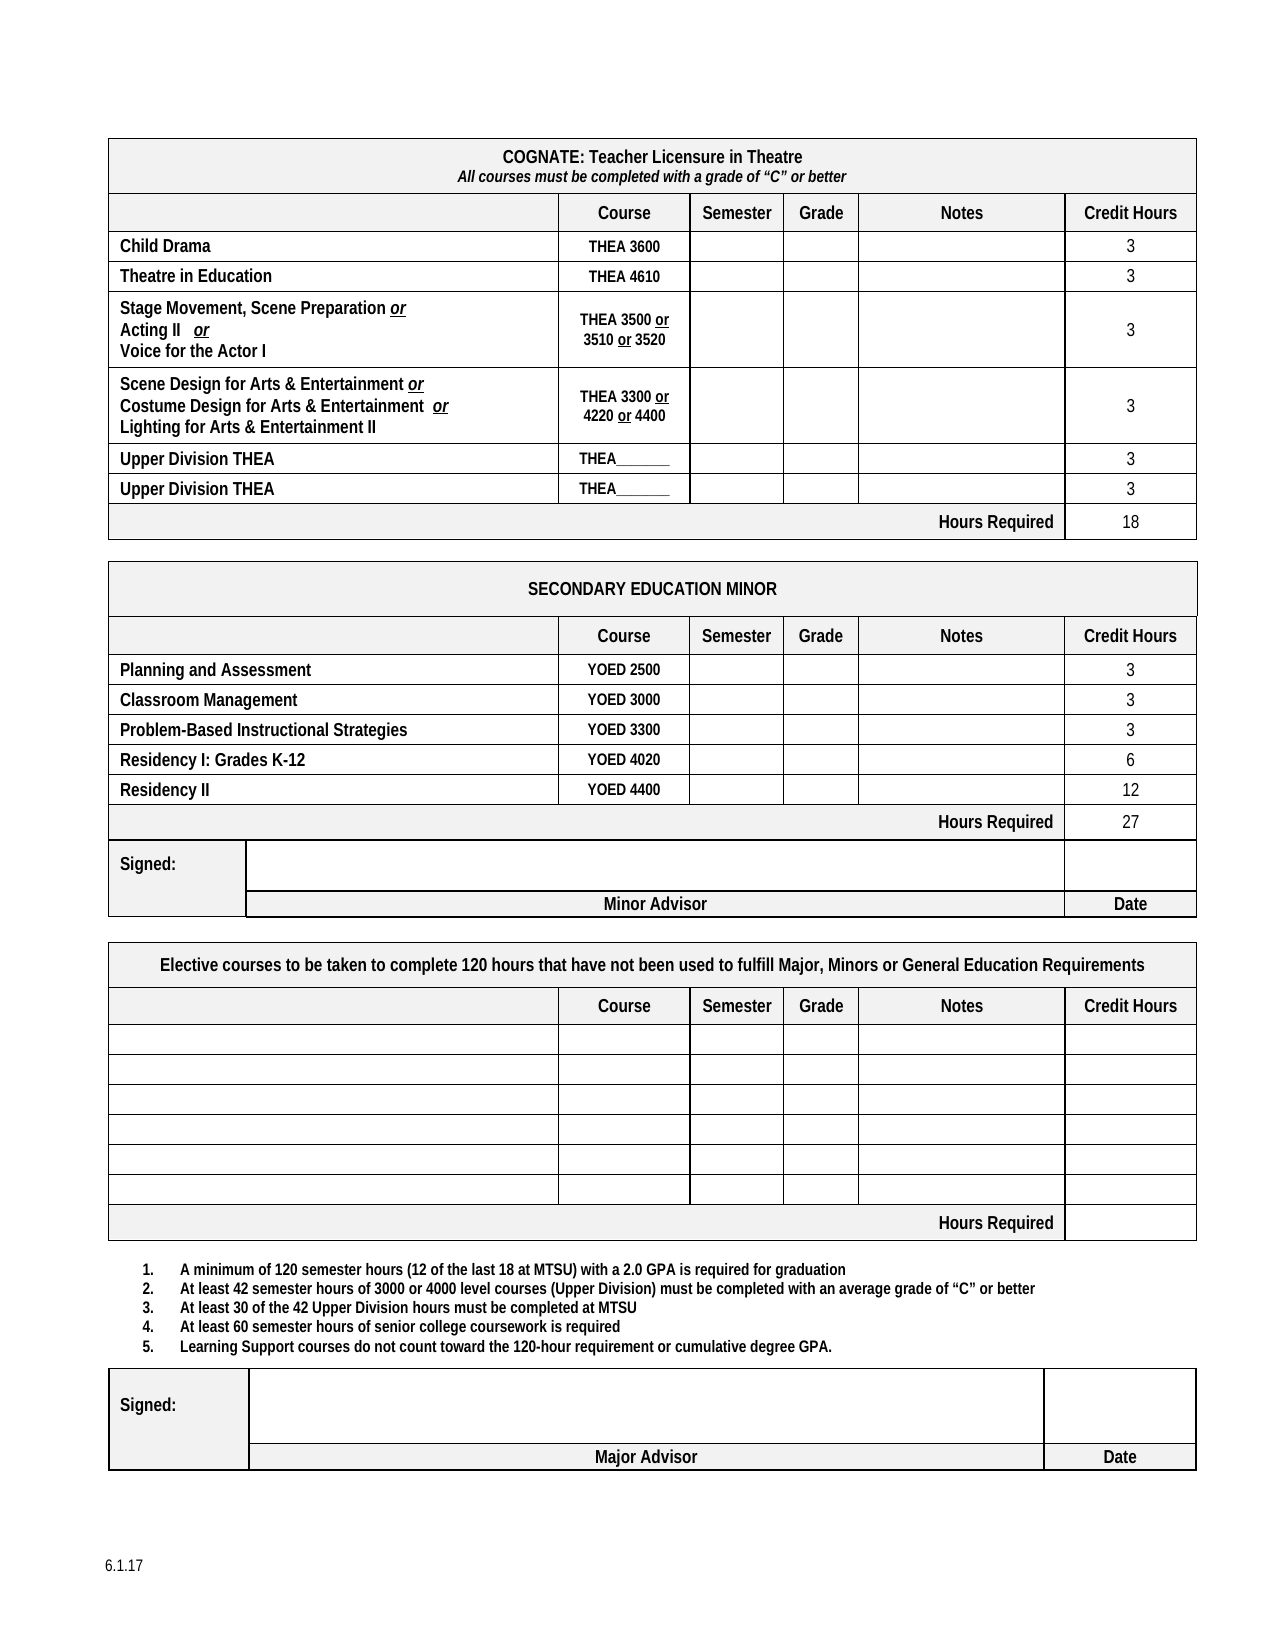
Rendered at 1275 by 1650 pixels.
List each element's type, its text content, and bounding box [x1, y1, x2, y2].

table_cell YOED 3300 [559, 715, 689, 744]
table_cell [691, 444, 783, 473]
table_cell Residency II [109, 775, 558, 804]
table_header Grade [784, 194, 858, 231]
table_cell [859, 775, 1064, 804]
table_cell [784, 1055, 858, 1084]
table_cell [784, 474, 858, 503]
table_cell [691, 292, 783, 367]
table_cell [784, 368, 858, 443]
table_cell YOED 2500 [559, 655, 689, 684]
table_cell [784, 655, 858, 684]
table_header Course [559, 988, 689, 1024]
table_cell Hours Required [109, 805, 1064, 839]
table_cell [109, 1115, 558, 1144]
table_cell 3 [1066, 232, 1196, 261]
table_cell [859, 1145, 1064, 1174]
table_cell [109, 1055, 558, 1084]
table_header [109, 194, 558, 231]
table_cell [691, 1055, 783, 1084]
list At least 30 of the 42 Upper Division hours must be completed at MTSU [142, 1298, 1200, 1317]
table_cell [859, 444, 1064, 473]
table_cell 3 [1066, 444, 1196, 473]
table_cell Date [1065, 892, 1196, 916]
table_cell THEA 4610 [559, 262, 689, 291]
table_cell [691, 474, 783, 503]
table_cell [784, 1115, 858, 1144]
table_header [250, 1369, 1043, 1443]
table_cell 3 [1065, 715, 1196, 744]
table_cell [559, 1145, 689, 1174]
table_header Notes [859, 194, 1064, 231]
table_cell [784, 1145, 858, 1174]
table_header [109, 617, 558, 654]
table_cell [690, 685, 783, 714]
table_cell [859, 745, 1064, 774]
table_cell [691, 1145, 783, 1174]
table_cell [859, 1055, 1064, 1084]
table_cell [784, 715, 858, 744]
table_cell [690, 775, 783, 804]
table_header Notes [859, 988, 1064, 1024]
table_cell [691, 262, 783, 291]
table_header Credit Hours [1066, 194, 1196, 231]
table_cell THEA_______ [559, 444, 689, 473]
table_cell Stage Movement, Scene Preparation or Acting II or Voice for the Actor I [109, 292, 558, 367]
table_cell Hours Required [109, 1205, 1064, 1239]
table_cell [859, 232, 1064, 261]
table_cell Signed: [109, 841, 245, 916]
table_cell YOED 4020 [559, 745, 689, 774]
table_cell [784, 745, 858, 774]
table_cell [1066, 1085, 1196, 1114]
table_cell [690, 715, 783, 744]
table_cell 3 [1065, 655, 1196, 684]
table_cell [859, 655, 1064, 684]
table_cell [691, 368, 783, 443]
table_cell 3 [1065, 685, 1196, 714]
table_cell YOED 4400 [559, 775, 689, 804]
table_cell YOED 3000 [559, 685, 689, 714]
table_cell THEA 3300 or 4220 or 4400 [559, 368, 689, 443]
table_cell Minor Advisor [247, 892, 1064, 916]
table_cell [109, 1145, 558, 1174]
table_cell 12 [1065, 775, 1196, 804]
table_cell [1066, 1175, 1196, 1204]
table_cell [859, 1025, 1064, 1054]
table_cell THEA 3600 [559, 232, 689, 261]
table_cell [1066, 1055, 1196, 1084]
table_cell Upper Division THEA [109, 474, 558, 503]
table_cell [859, 368, 1064, 443]
table_cell Child Drama [109, 232, 558, 261]
table_cell [690, 745, 783, 774]
table_header Credit Hours [1065, 617, 1196, 654]
table_cell [1066, 1025, 1196, 1054]
table_cell [859, 262, 1064, 291]
table_cell 3 [1066, 474, 1196, 503]
table_cell [859, 474, 1064, 503]
table_cell [109, 1175, 558, 1204]
table_cell Residency I: Grades K-12 [109, 745, 558, 774]
list At least 60 semester hours of senior college coursework is required [142, 1317, 1200, 1336]
table_cell [859, 292, 1064, 367]
table_cell Classroom Management [109, 685, 558, 714]
table_header [109, 988, 558, 1024]
table_cell [1065, 841, 1196, 890]
table_cell [784, 1025, 858, 1054]
table_cell [247, 841, 1064, 890]
table_cell [784, 232, 858, 261]
table_cell Major Advisor [250, 1444, 1043, 1469]
table_cell 18 [1066, 504, 1196, 538]
table_cell [1066, 1145, 1196, 1174]
list Learning Support courses do not count toward the 120-hour requirement or cumulative degree GPA. [142, 1336, 1200, 1356]
table_header COGNATE: Teacher Licensure in Theatre All courses must be completed with a grade of “C” or better [109, 139, 1196, 193]
table_cell Problem-Based Instructional Strategies [109, 715, 558, 744]
table_header Grade [784, 617, 858, 654]
table_cell 6 [1065, 745, 1196, 774]
table_cell Upper Division THEA [109, 444, 558, 473]
table_cell [784, 775, 858, 804]
table_cell [691, 1025, 783, 1054]
table_cell 3 [1066, 368, 1196, 443]
table_cell [109, 1085, 558, 1114]
table_header Grade [784, 988, 858, 1024]
table_header Semester [691, 988, 783, 1024]
table_cell Scene Design for Arts & Entertainment or Costume Design for Arts & Entertainment or Lighting for Arts & Entertainment II [109, 368, 558, 443]
table_header SECONDARY EDUCATION MINOR [109, 562, 1197, 616]
table_cell Planning and Assessment [109, 655, 558, 684]
table_cell [859, 715, 1064, 744]
table_cell Date [1045, 1444, 1195, 1469]
table_header Course [559, 194, 689, 231]
table_cell [109, 1025, 558, 1054]
table_header Course [559, 617, 689, 654]
table_cell [784, 1175, 858, 1204]
table_cell [859, 685, 1064, 714]
table_cell [691, 1085, 783, 1114]
table_cell Hours Required [109, 504, 1064, 538]
table_cell [784, 444, 858, 473]
table_header Semester [691, 194, 783, 231]
table_cell [859, 1115, 1064, 1144]
table_header Notes [859, 617, 1064, 654]
list A minimum of 120 semester hours (12 of the last 18 at MTSU) with a 2.0 GPA is required for graduation [142, 1260, 1200, 1279]
table_cell [1066, 1115, 1196, 1144]
table_header Signed: [110, 1369, 248, 1469]
table_cell [559, 1175, 689, 1204]
table_header Credit Hours [1066, 988, 1196, 1024]
table_cell [859, 1085, 1064, 1114]
table_cell [559, 1115, 689, 1144]
table_header Elective courses to be taken to complete 120 hours that have not been used to fulfill Major, Minors or General Education Requirements [109, 943, 1196, 987]
table_cell [690, 655, 783, 684]
table_cell 3 [1066, 262, 1196, 291]
table_cell [559, 1085, 689, 1114]
table_cell [559, 1055, 689, 1084]
table_header [1045, 1369, 1195, 1443]
table_cell [559, 1025, 689, 1054]
table_cell Theatre in Education [109, 262, 558, 291]
table_cell 3 [1066, 292, 1196, 367]
table_cell [859, 1175, 1064, 1204]
table_cell [784, 1085, 858, 1114]
table_cell [691, 1115, 783, 1144]
table_cell [1066, 1205, 1196, 1239]
table_header Semester [690, 617, 783, 654]
table_cell THEA 3500 or 3510 or 3520 [559, 292, 689, 367]
table_cell 27 [1065, 805, 1196, 839]
list At least 42 semester hours of 3000 or 4000 level courses (Upper Division) must be completed with an average grade of “C” or better [142, 1279, 1200, 1298]
table_cell [691, 232, 783, 261]
table_cell [784, 262, 858, 291]
table_cell [784, 292, 858, 367]
table_cell [784, 685, 858, 714]
table_cell THEA_______ [559, 474, 689, 503]
table_cell [691, 1175, 783, 1204]
